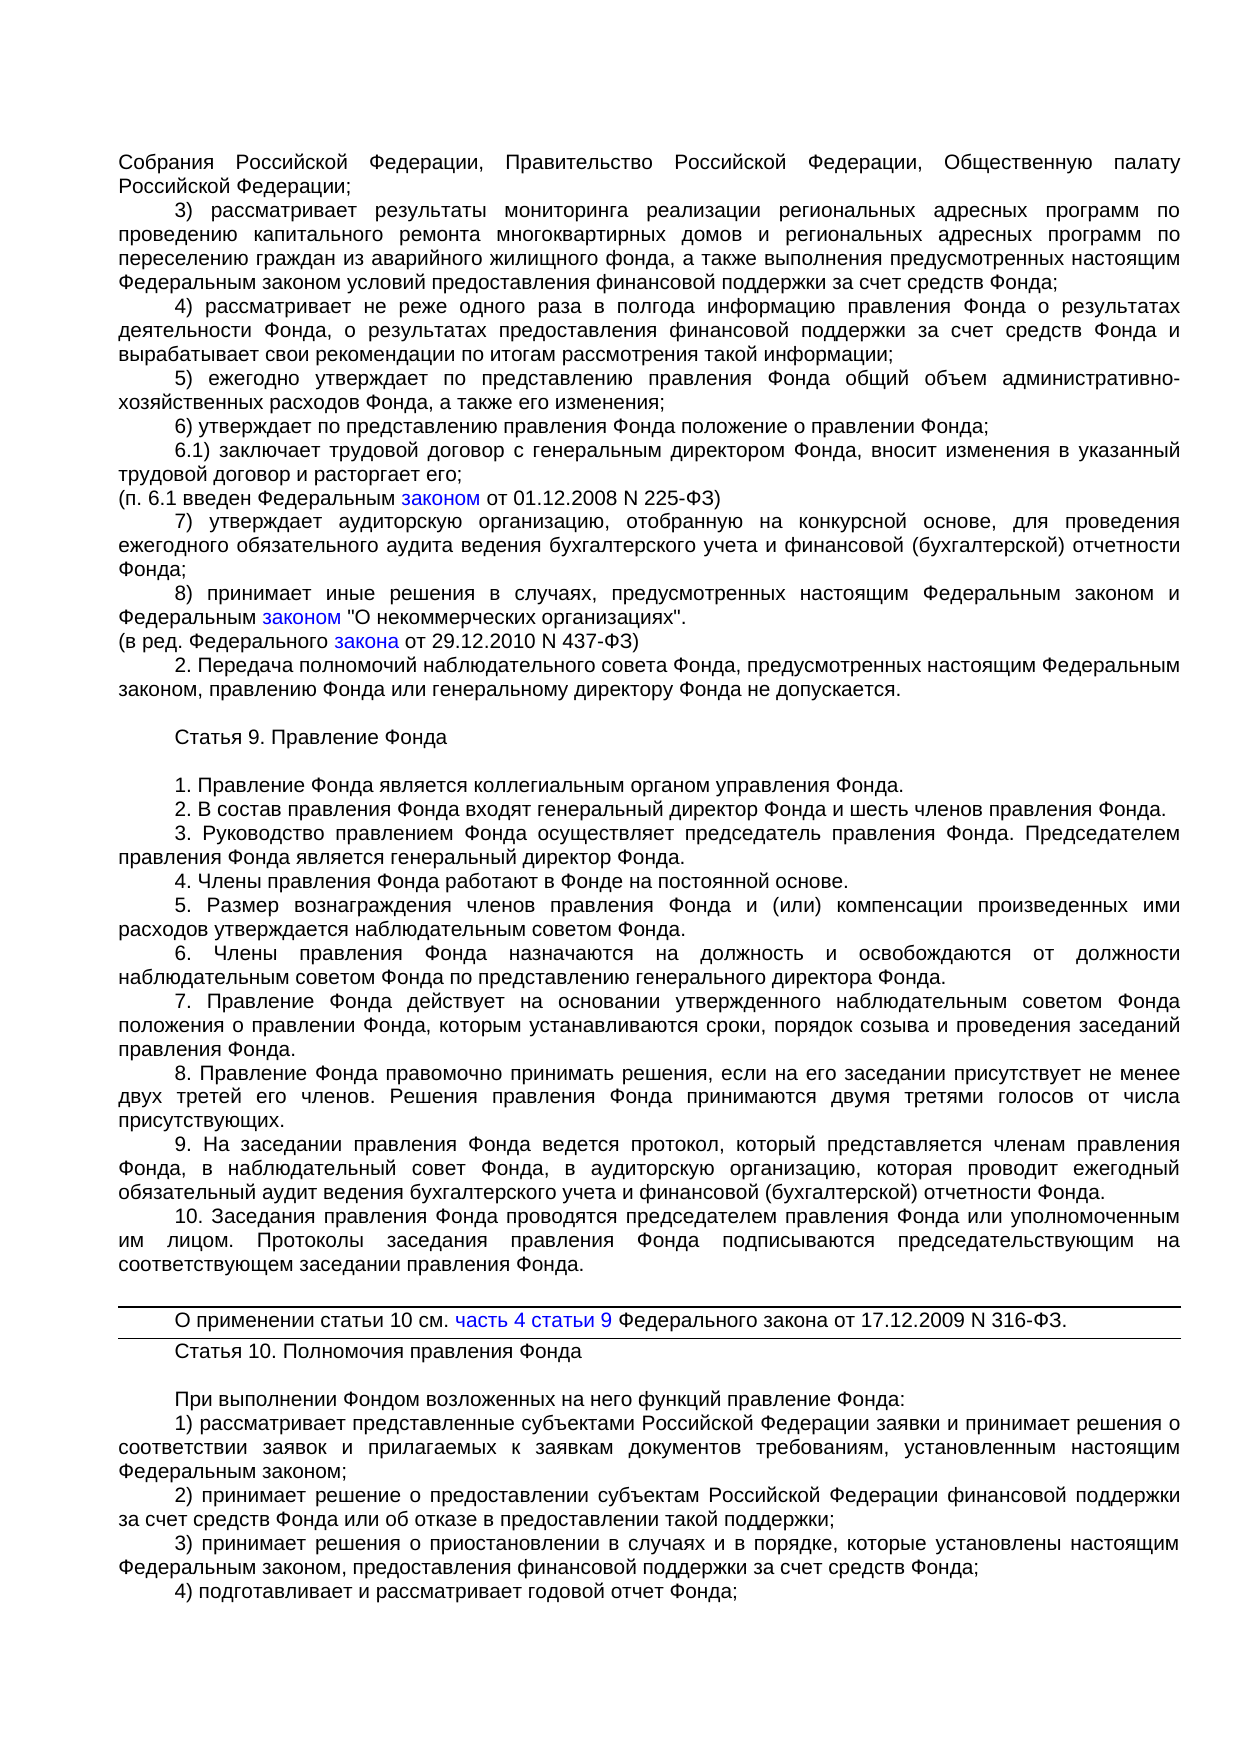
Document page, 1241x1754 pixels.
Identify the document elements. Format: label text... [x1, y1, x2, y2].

text Статья 9. Правление Фонда [118, 725, 1181, 749]
text 8) принимает иные решения в случаях, предусмотренных настоящим Федеральным законом и Федеральным законом "О некоммерческих организациях". [118, 581, 1181, 629]
text 3) принимает решения о приостановлении в случаях и в порядке, которые установлены настоящим Федеральным законом, предоставления финансовой поддержки за счет средств Фонда; [118, 1531, 1181, 1579]
text 4) подготавливает и рассматривает годовой отчет Фонда; [118, 1579, 1181, 1603]
text 1) рассматривает представленные субъектами Российской Федерации заявки и принимает решения о соответствии заявок и прилагаемых к заявкам документов требованиям, установленным настоящим Федеральным законом; [118, 1411, 1181, 1483]
text 8. Правление Фонда правомочно принимать решения, если на его заседании присутствует не менее двух третей его членов. Решения правления Фонда принимаются двумя третями голосов от числа присутствующих. [118, 1060, 1181, 1132]
text О применении статьи 10 см. часть 4 статьи 9 Федерального закона от 17.12.2009 N 316-ФЗ. [118, 1308, 1181, 1332]
text (п. 6.1 введен Федеральным законом от 01.12.2008 N 225-ФЗ) [118, 485, 1181, 509]
text 2. В состав правления Фонда входят генеральный директор Фонда и шесть членов правления Фонда. [118, 797, 1181, 821]
text 6. Члены правления Фонда назначаются на должность и освобождаются от должности наблюдательным советом Фонда по представлению генерального директора Фонда. [118, 941, 1181, 988]
text 4. Члены правления Фонда работают в Фонде на постоянной основе. [118, 869, 1181, 893]
text 6.1) заключает трудовой договор с генеральным директором Фонда, вносит изменения в указанный трудовой договор и расторгает его; [118, 437, 1181, 485]
text 1. Правление Фонда является коллегиальным органом управления Фонда. [118, 773, 1181, 797]
text 6) утверждает по представлению правления Фонда положение о правлении Фонда; [118, 413, 1181, 437]
text 7. Правление Фонда действует на основании утвержденного наблюдательным советом Фонда положения о правлении Фонда, которым устанавливаются сроки, порядок созыва и проведения заседаний правления Фонда. [118, 988, 1181, 1060]
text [118, 150, 1181, 198]
text (в ред. Федерального закона от 29.12.2010 N 437-ФЗ) [118, 629, 1181, 653]
text Статья 10. Полномочия правления Фонда [118, 1339, 1181, 1363]
text 5. Размер вознаграждения членов правления Фонда и (или) компенсации произведенных ими расходов утверждается наблюдательным советом Фонда. [118, 893, 1181, 941]
text 5) ежегодно утверждает по представлению правления Фонда общий объем административно-хозяйственных расходов Фонда, а также его изменения; [118, 366, 1181, 413]
text 4) рассматривает не реже одного раза в полгода информацию правления Фонда о результатах деятельности Фонда, о результатах предоставления финансовой поддержки за счет средств Фонда и вырабатывает свои рекомендации по итогам рассмотрения такой информации; [118, 294, 1181, 366]
text 2) принимает решение о предоставлении субъектам Российской Федерации финансовой поддержки за счет средств Фонда или об отказе в предоставлении такой поддержки; [118, 1483, 1181, 1531]
text 3. Руководство правлением Фонда осуществляет председатель правления Фонда. Председателем правления Фонда является генеральный директор Фонда. [118, 821, 1181, 869]
text 9. На заседании правления Фонда ведется протокол, который представляется членам правления Фонда, в наблюдательный совет Фонда, в аудиторскую организацию, которая проводит ежегодный обязательный аудит ведения бухгалтерского учета и финансовой (бухгалтерской) отчетности Фонда. [118, 1132, 1181, 1204]
text При выполнении Фондом возложенных на него функций правление Фонда: [118, 1387, 1181, 1411]
text 10. Заседания правления Фонда проводятся председателем правления Фонда или уполномоченным им лицом. Протоколы заседания правления Фонда подписываются председательствующим на соответствующем заседании правления Фонда. [118, 1204, 1181, 1276]
text 3) рассматривает результаты мониторинга реализации региональных адресных программ по проведению капитального ремонта многоквартирных домов и региональных адресных программ по переселению граждан из аварийного жилищного фонда, а также выполнения предусмотренных настоящим Федеральным законом условий предоставления финансовой поддержки за счет средств Фонда; [118, 198, 1181, 294]
text 7) утверждает аудиторскую организацию, отобранную на конкурсной основе, для проведения ежегодного обязательного аудита ведения бухгалтерского учета и финансовой (бухгалтерской) отчетности Фонда; [118, 509, 1181, 581]
text 2. Передача полномочий наблюдательного совета Фонда, предусмотренных настоящим Федеральным законом, правлению Фонда или генеральному директору Фонда не допускается. [118, 653, 1181, 701]
